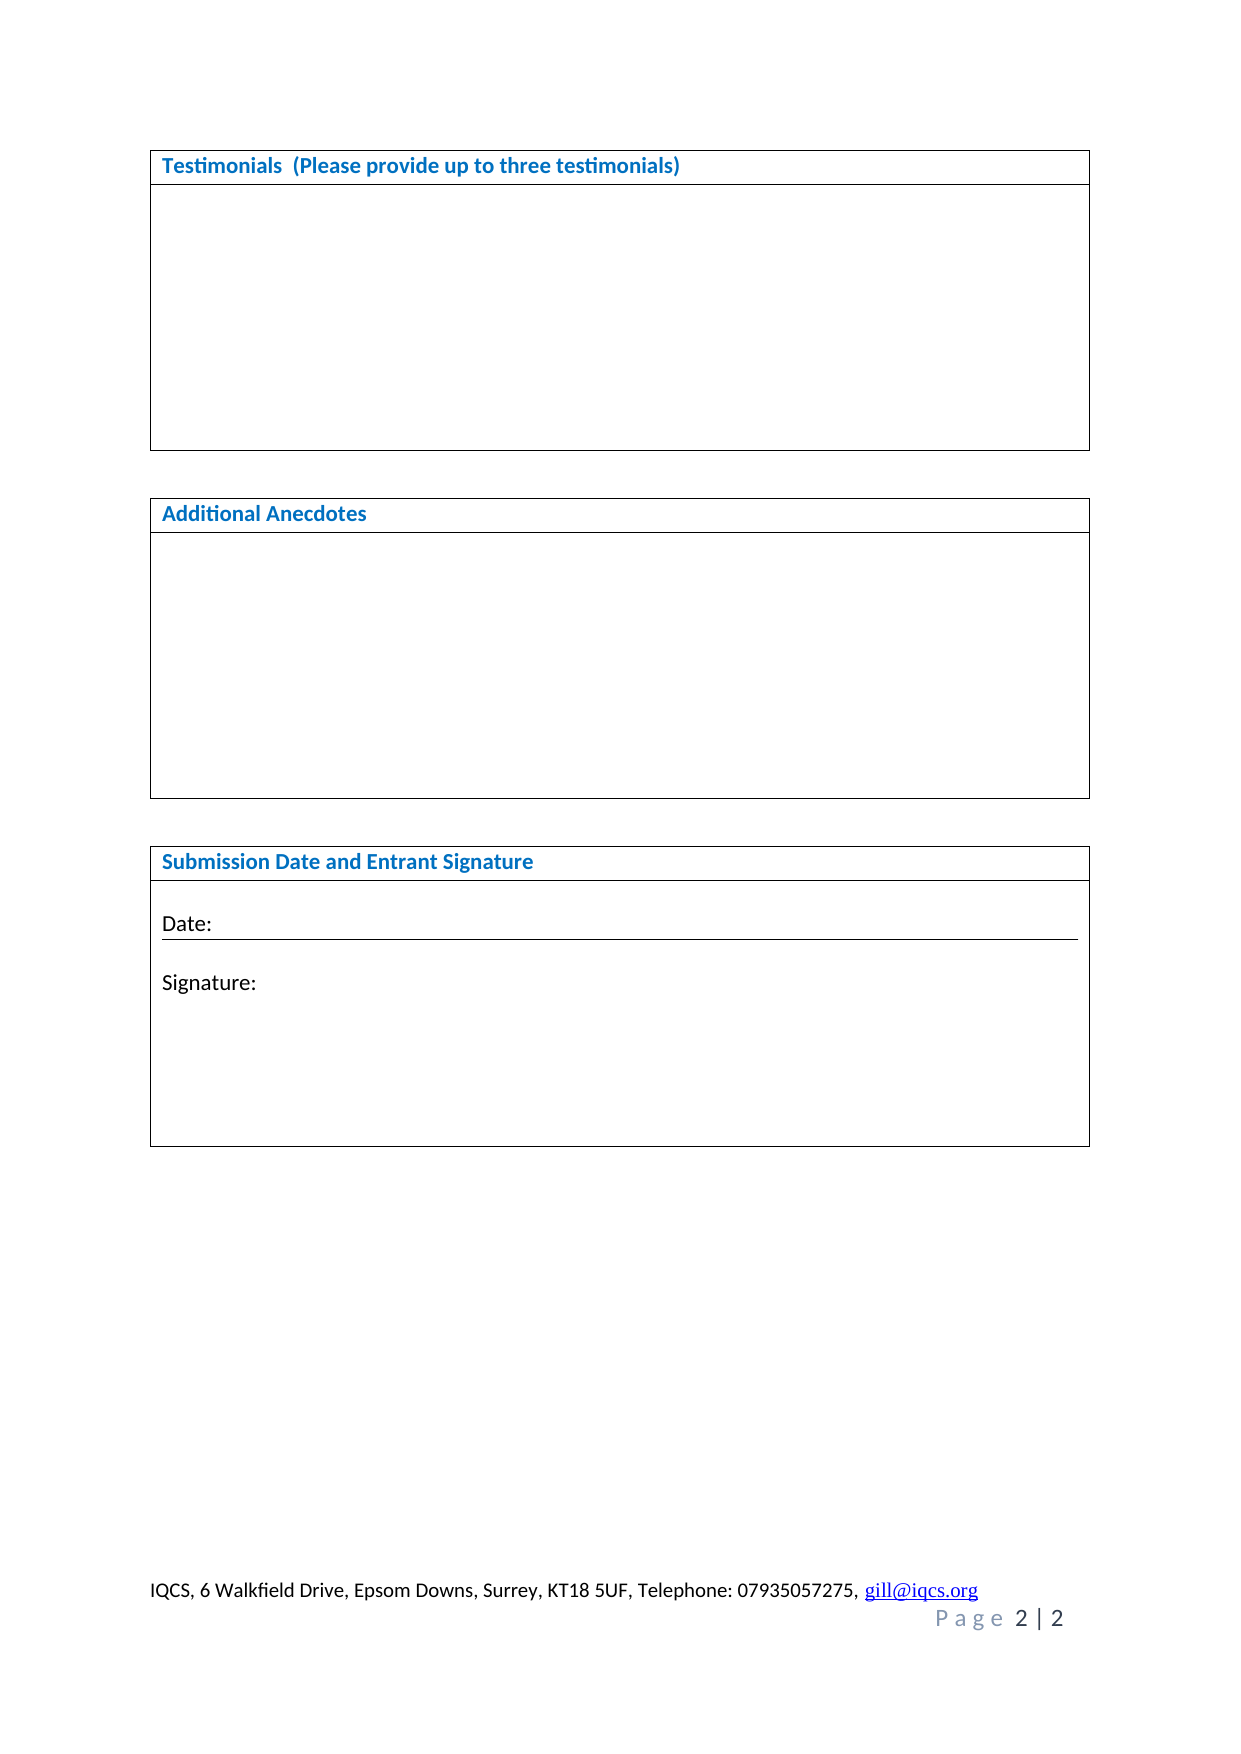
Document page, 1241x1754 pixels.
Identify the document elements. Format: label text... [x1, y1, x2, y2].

table_cell Date: Signature: [151, 881, 1089, 1146]
table_header Additional Anecdotes [151, 499, 1089, 532]
table_header Submission Date and Entrant Signature [151, 847, 1089, 880]
table_header Testimonials (Please provide up to three testimonials) [151, 151, 1089, 184]
table_cell [151, 185, 1089, 450]
table_cell [151, 533, 1089, 798]
